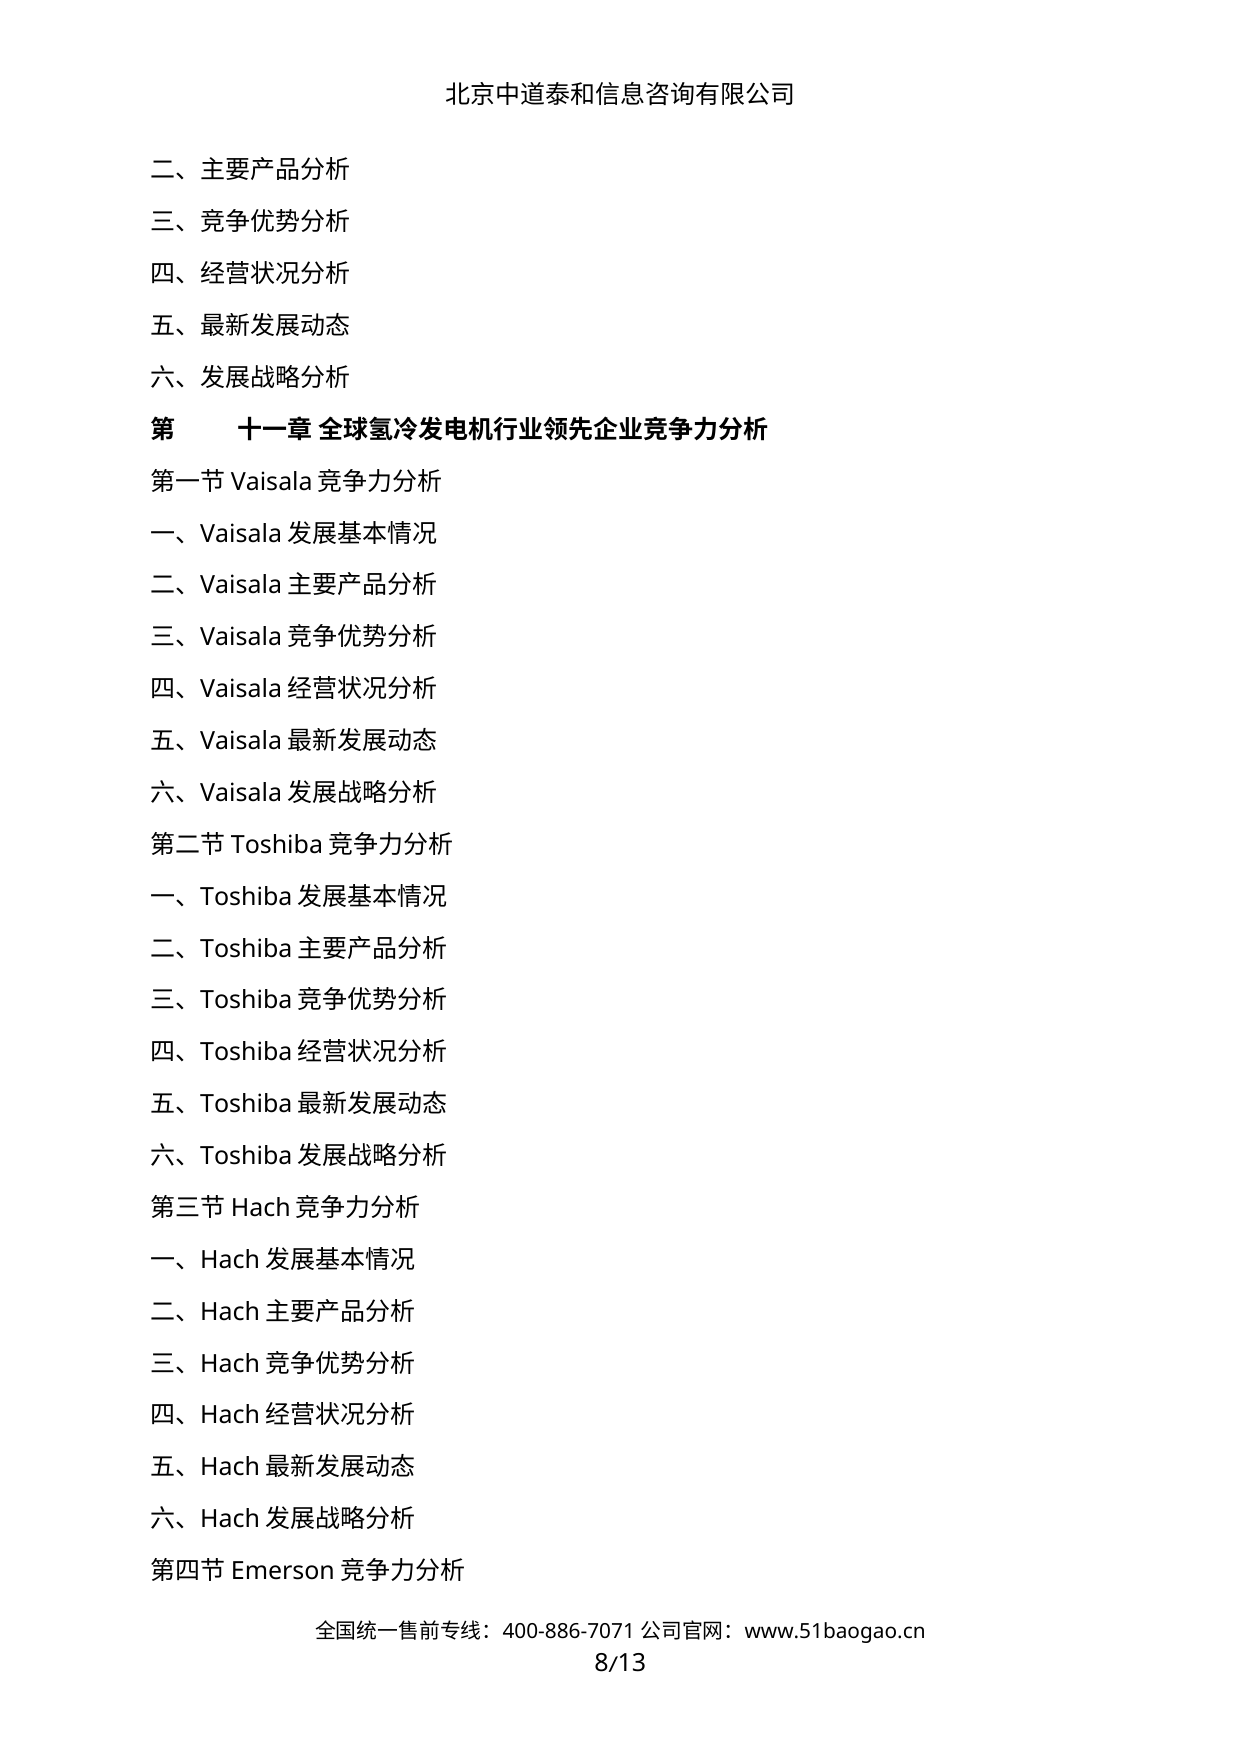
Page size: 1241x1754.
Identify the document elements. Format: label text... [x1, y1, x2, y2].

text 一、Toshiba发展基本情况 [150, 876, 1090, 912]
text 第 十一章 全球氢冷发电机行业领先企业竞争力分析 [150, 409, 1090, 446]
text 五、Toshiba最新发展动态 [150, 1084, 1090, 1120]
text 一、Vaisala发展基本情况 [150, 513, 1090, 549]
text 六、Vaisala发展战略分析 [150, 772, 1090, 809]
text 四、Hach经营状况分析 [150, 1395, 1090, 1431]
text 第二节 Toshiba竞争力分析 [150, 824, 1090, 861]
text 六、发展战略分析 [150, 357, 1090, 394]
text 三、Vaisala竞争优势分析 [150, 617, 1090, 653]
text 二、主要产品分析 [150, 150, 1090, 186]
text 六、Hach发展战略分析 [150, 1499, 1090, 1535]
text 四、Toshiba经营状况分析 [150, 1032, 1090, 1068]
text 四、Vaisala经营状况分析 [150, 669, 1090, 705]
text 第三节 Hach竞争力分析 [150, 1187, 1090, 1224]
text 五、Vaisala最新发展动态 [150, 721, 1090, 757]
text 一、Hach发展基本情况 [150, 1239, 1090, 1276]
text 五、最新发展动态 [150, 306, 1090, 342]
text 二、Hach主要产品分析 [150, 1291, 1090, 1327]
text 第四节 Emerson竞争力分析 [150, 1551, 1090, 1587]
text 二、Toshiba主要产品分析 [150, 928, 1090, 964]
text 五、Hach最新发展动态 [150, 1447, 1090, 1483]
text 第一节 Vaisala竞争力分析 [150, 461, 1090, 497]
text 二、Vaisala主要产品分析 [150, 565, 1090, 601]
text 三、竞争优势分析 [150, 202, 1090, 238]
text 六、Toshiba发展战略分析 [150, 1136, 1090, 1172]
text 三、Hach竞争优势分析 [150, 1343, 1090, 1379]
text 三、Toshiba竞争优势分析 [150, 980, 1090, 1016]
text 四、经营状况分析 [150, 254, 1090, 290]
